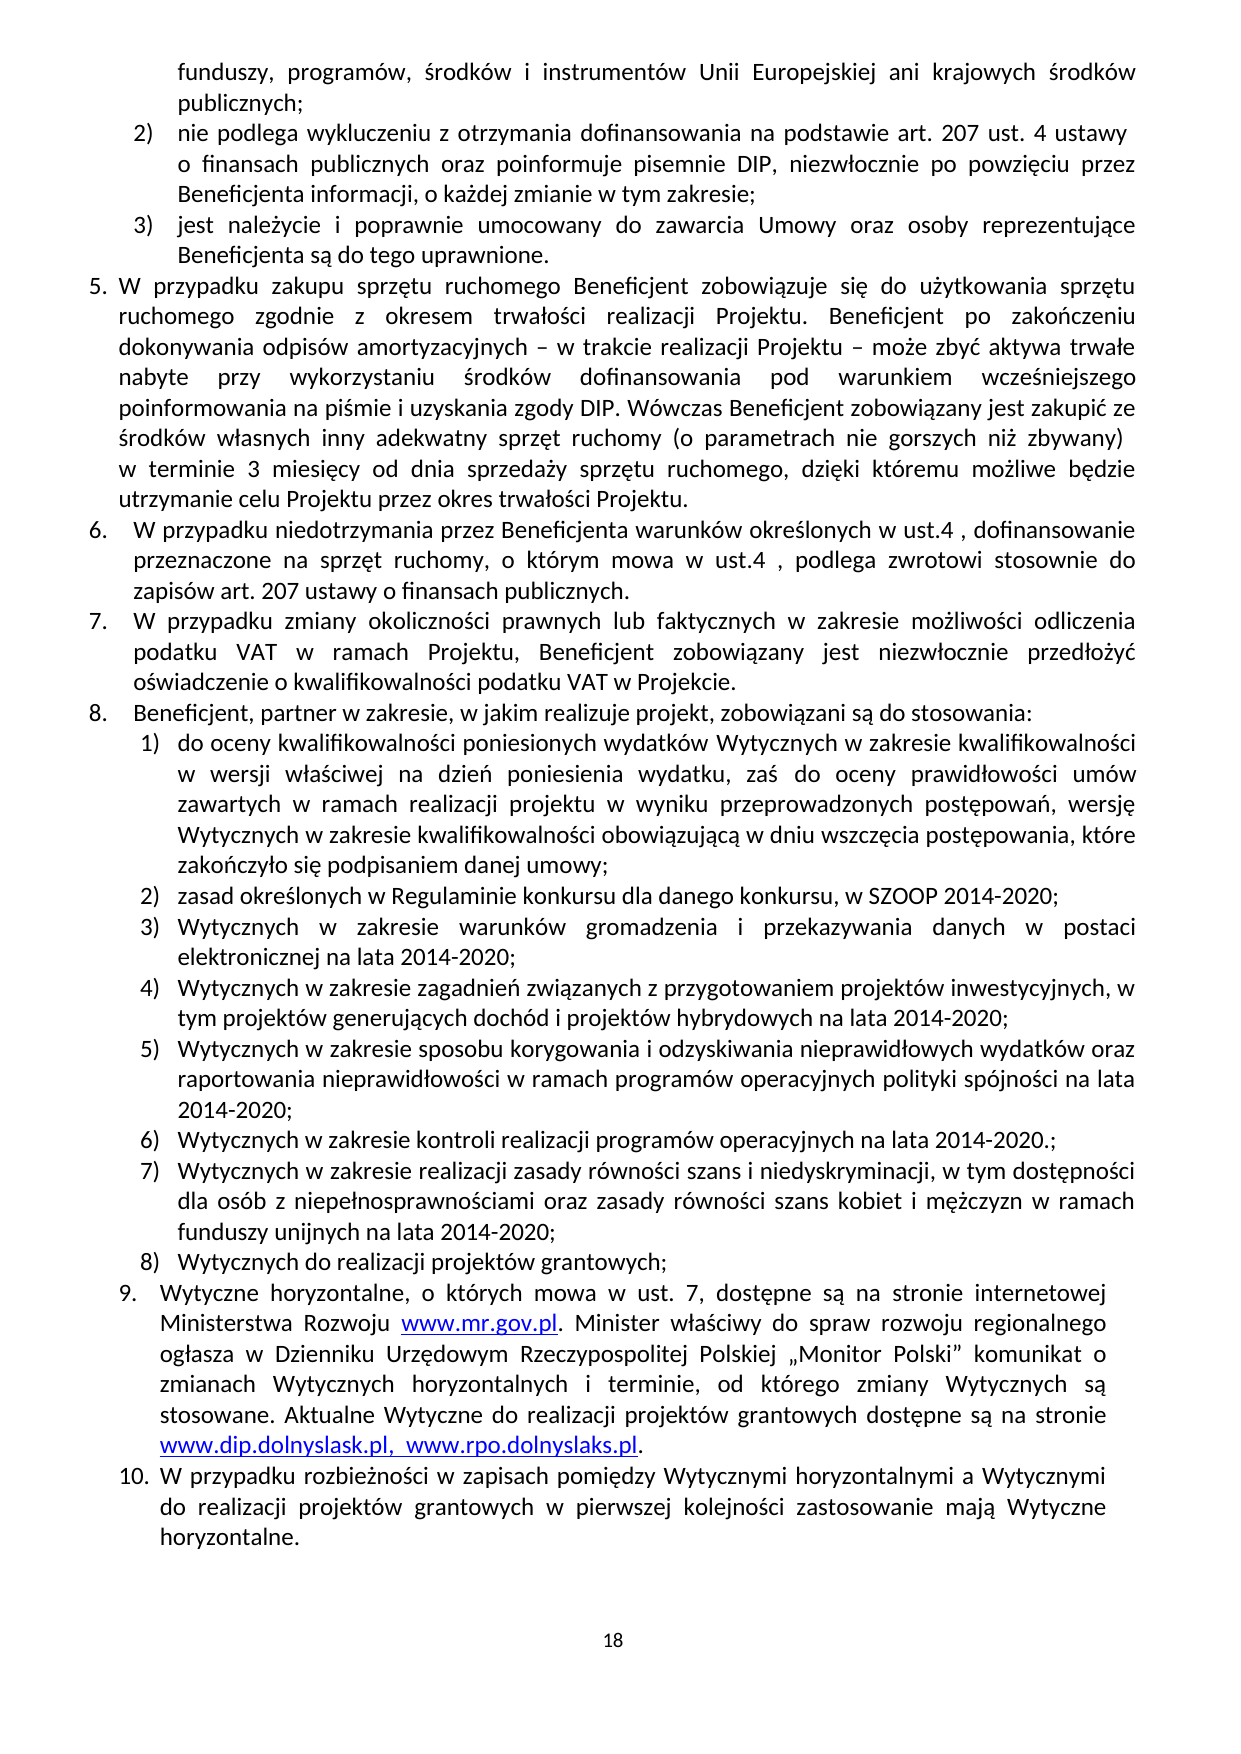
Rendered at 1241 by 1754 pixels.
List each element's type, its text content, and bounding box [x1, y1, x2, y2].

list jest należycie i poprawnie umocowany do zawarcia Umowy oraz osoby reprezentujące Beneficjenta są do tego uprawnione. [133, 209, 1137, 270]
list Wytyczne horyzontalne, o których mowa w ust. 7, dostępne są na stronie internetowej Ministerstwa Rozwoju www.mr.gov.pl. Minister właściwy do spraw rozwoju regionalnego ogłasza w Dzienniku Urzędowym Rzeczypospolitej Polskiej „Monitor Polski” komunikat o zmianach Wytycznych horyzontalnych i terminie, od którego zmiany Wytycznych są stosowane. Aktualne Wytyczne do realizacji projektów grantowych dostępne są na stronie www.dip.dolnyslask.pl, www.rpo.dolnyslaks.pl. [118, 1277, 1107, 1460]
list Wytycznych do realizacji projektów grantowych; [140, 1246, 1137, 1277]
list W przypadku rozbieżności w zapisach pomiędzy Wytycznymi horyzontalnymi a Wytycznymi do realizacji projektów grantowych w pierwszej kolejności zastosowanie mają Wytyczne horyzontalne. [118, 1460, 1107, 1552]
list W przypadku zakupu sprzętu ruchomego Beneficjent zobowiązuje się do użytkowania sprzętu ruchomego zgodnie z okresem trwałości realizacji Projektu. Beneficjent po zakończeniu dokonywania odpisów amortyzacyjnych – w trakcie realizacji Projektu – może zbyć aktywa trwałe nabyte przy wykorzystaniu środków dofinansowania pod warunkiem wcześniejszego poinformowania na piśmie i uzyskania zgody DIP. Wówczas Beneficjent zobowiązany jest zakupić ze środków własnych inny adekwatny sprzęt ruchomy (o parametrach nie gorszych niż zbywany) w terminie 3 miesięcy od dnia sprzedaży sprzętu ruchomego, dzięki któremu możliwe będzie utrzymanie celu Projektu przez okres trwałości Projektu. [89, 270, 1137, 514]
list W przypadku niedotrzymania przez Beneficjenta warunków określonych w ust.4 , dofinansowanie przeznaczone na sprzęt ruchomy, o którym mowa w ust.4 , podlega zwrotowi stosownie do zapisów art. 207 ustawy o finansach publicznych. [89, 514, 1137, 606]
list Wytycznych w zakresie zagadnień związanych z przygotowaniem projektów inwestycyjnych, w tym projektów generujących dochód i projektów hybrydowych na lata 2014-2020; [140, 972, 1137, 1033]
list Beneficjent, partner w zakresie, w jakim realizuje projekt, zobowiązani są do stosowania: [89, 697, 1137, 728]
list Wytycznych w zakresie warunków gromadzenia i przekazywania danych w postaci elektronicznej na lata 2014-2020; [140, 911, 1137, 972]
list Wytycznych w zakresie sposobu korygowania i odzyskiwania nieprawidłowych wydatków oraz raportowania nieprawidłowości w ramach programów operacyjnych polityki spójności na lata 2014-2020; [140, 1033, 1137, 1124]
list Wytycznych w zakresie kontroli realizacji programów operacyjnych na lata 2014-2020.; [140, 1124, 1137, 1155]
list Wytycznych w zakresie realizacji zasady równości szans i niedyskryminacji, w tym dostępności dla osób z niepełnosprawnościami oraz zasady równości szans kobiet i mężczyzn w ramach funduszy unijnych na lata 2014-2020; [140, 1155, 1137, 1246]
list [133, 56, 1137, 117]
list W przypadku zmiany okoliczności prawnych lub faktycznych w zakresie możliwości odliczenia podatku VAT w ramach Projektu, Beneficjent zobowiązany jest niezwłocznie przedłożyć oświadczenie o kwalifikowalności podatku VAT w Projekcie. [89, 606, 1137, 697]
list nie podlega wykluczeniu z otrzymania dofinansowania na podstawie art. 207 ust. 4 ustawy o finansach publicznych oraz poinformuje pisemnie DIP, niezwłocznie po powzięciu przez Beneficjenta informacji, o każdej zmianie w tym zakresie; [133, 117, 1137, 209]
list zasad określonych w Regulaminie konkursu dla danego konkursu, w SZOOP 2014-2020; [140, 880, 1137, 911]
list do oceny kwalifikowalności poniesionych wydatków Wytycznych w zakresie kwalifikowalności w wersji właściwej na dzień poniesienia wydatku, zaś do oceny prawidłowości umów zawartych w ramach realizacji projektu w wyniku przeprowadzonych postępowań, wersję Wytycznych w zakresie kwalifikowalności obowiązującą w dniu wszczęcia postępowania, które zakończyło się podpisaniem danej umowy; [140, 728, 1137, 880]
